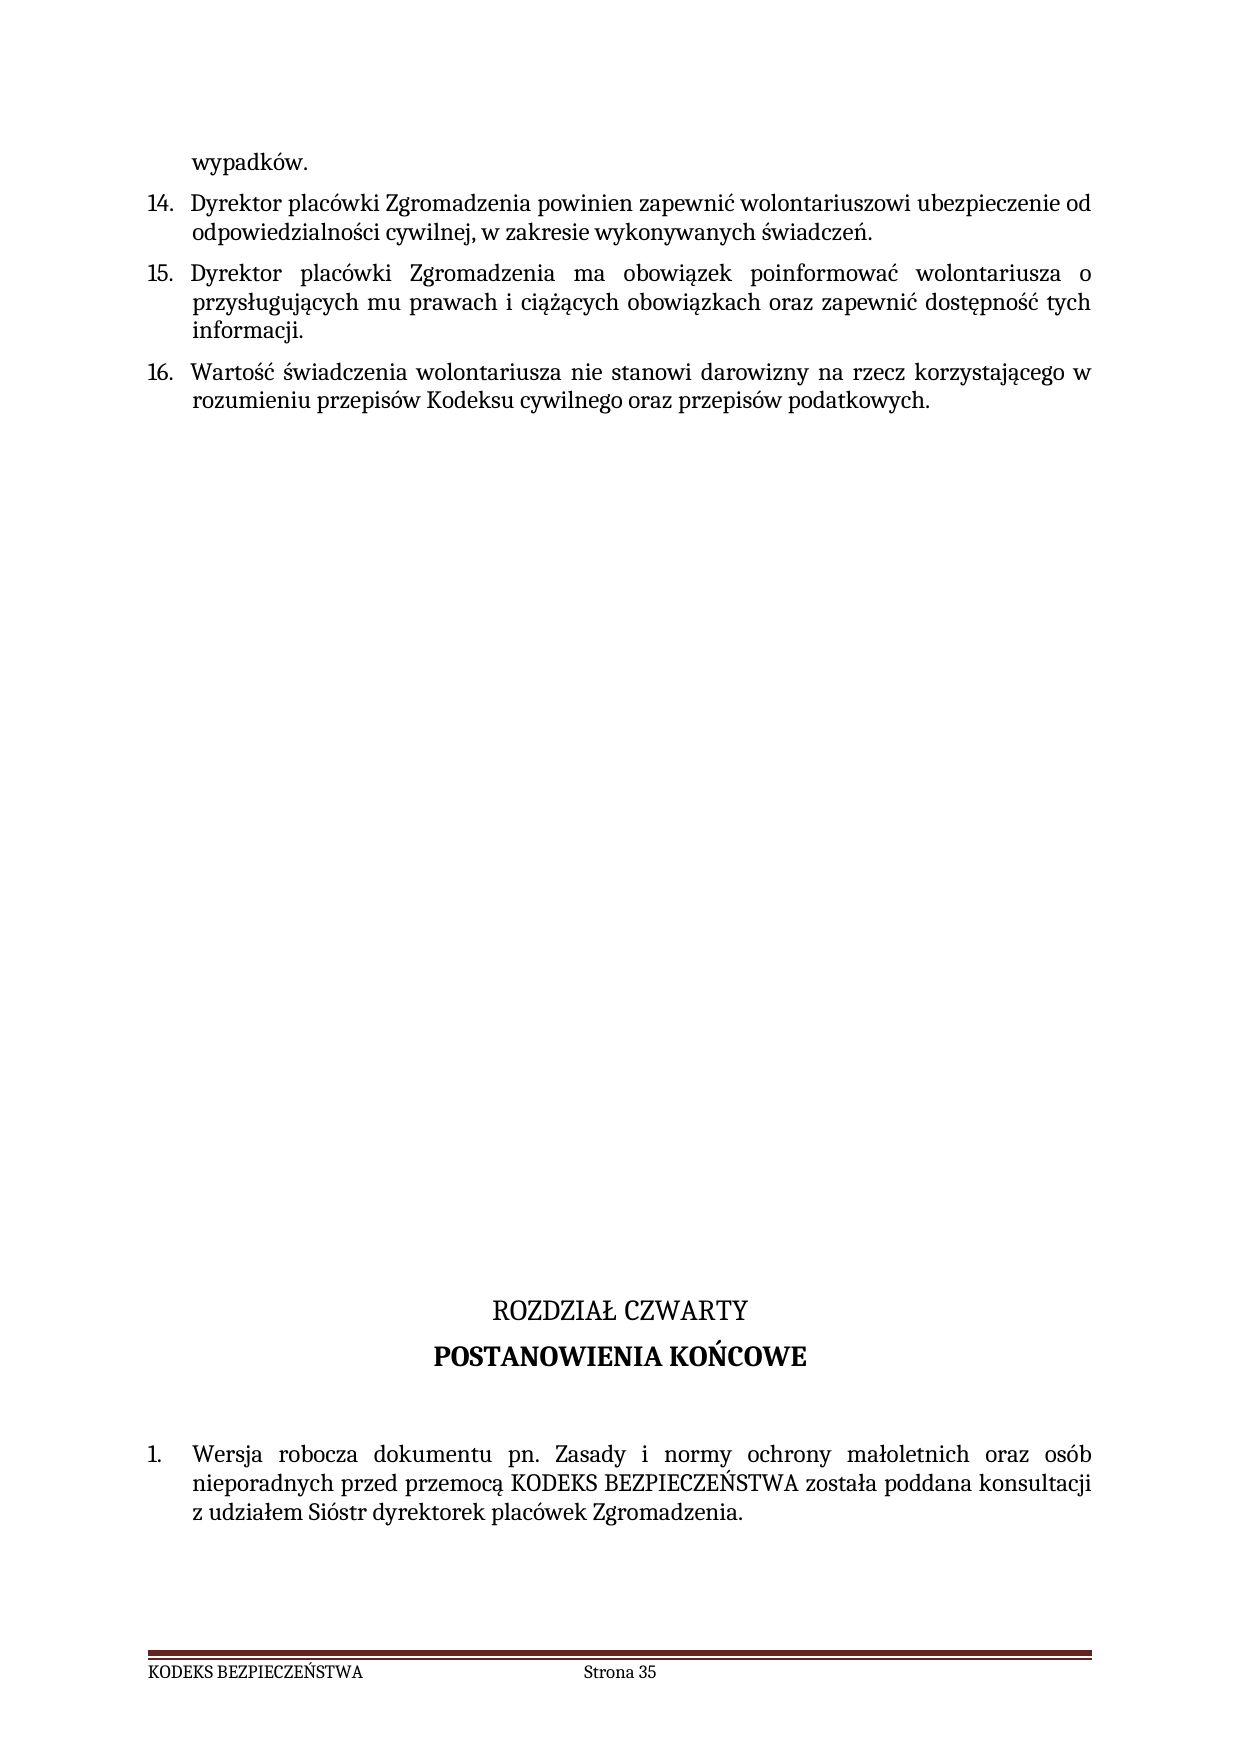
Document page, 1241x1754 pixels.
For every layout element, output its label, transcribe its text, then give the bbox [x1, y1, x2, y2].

subtitle POSTANOWIENIA KOŃCOWE [148, 1340, 1092, 1373]
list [148, 148, 1092, 176]
list Wartość świadczenia wolontariusza nie stanowi darowizny na rzecz korzystającego w rozumieniu przepisów Kodeksu cywilnego oraz przepisów podatkowych. [148, 358, 1092, 415]
list Wersja robocza dokumentu pn. Zasady i normy ochrony małoletnich oraz osób nieporadnych przed przemocą KODEKS BEZPIECZEŃSTWA została poddana konsultacji z udziałem Sióstr dyrektorek placówek Zgromadzenia. [148, 1440, 1092, 1526]
text ROZDZIAŁ CZWARTY [148, 1294, 1092, 1327]
list Dyrektor placówki Zgromadzenia ma obowiązek poinformować wolontariusza o przysługujących mu prawach i ciążących obowiązkach oraz zapewnić dostępność tych informacji. [148, 259, 1092, 345]
list Dyrektor placówki Zgromadzenia powinien zapewnić wolontariuszowi ubezpieczenie od odpowiedzialności cywilnej, w zakresie wykonywanych świadczeń. [148, 189, 1092, 246]
